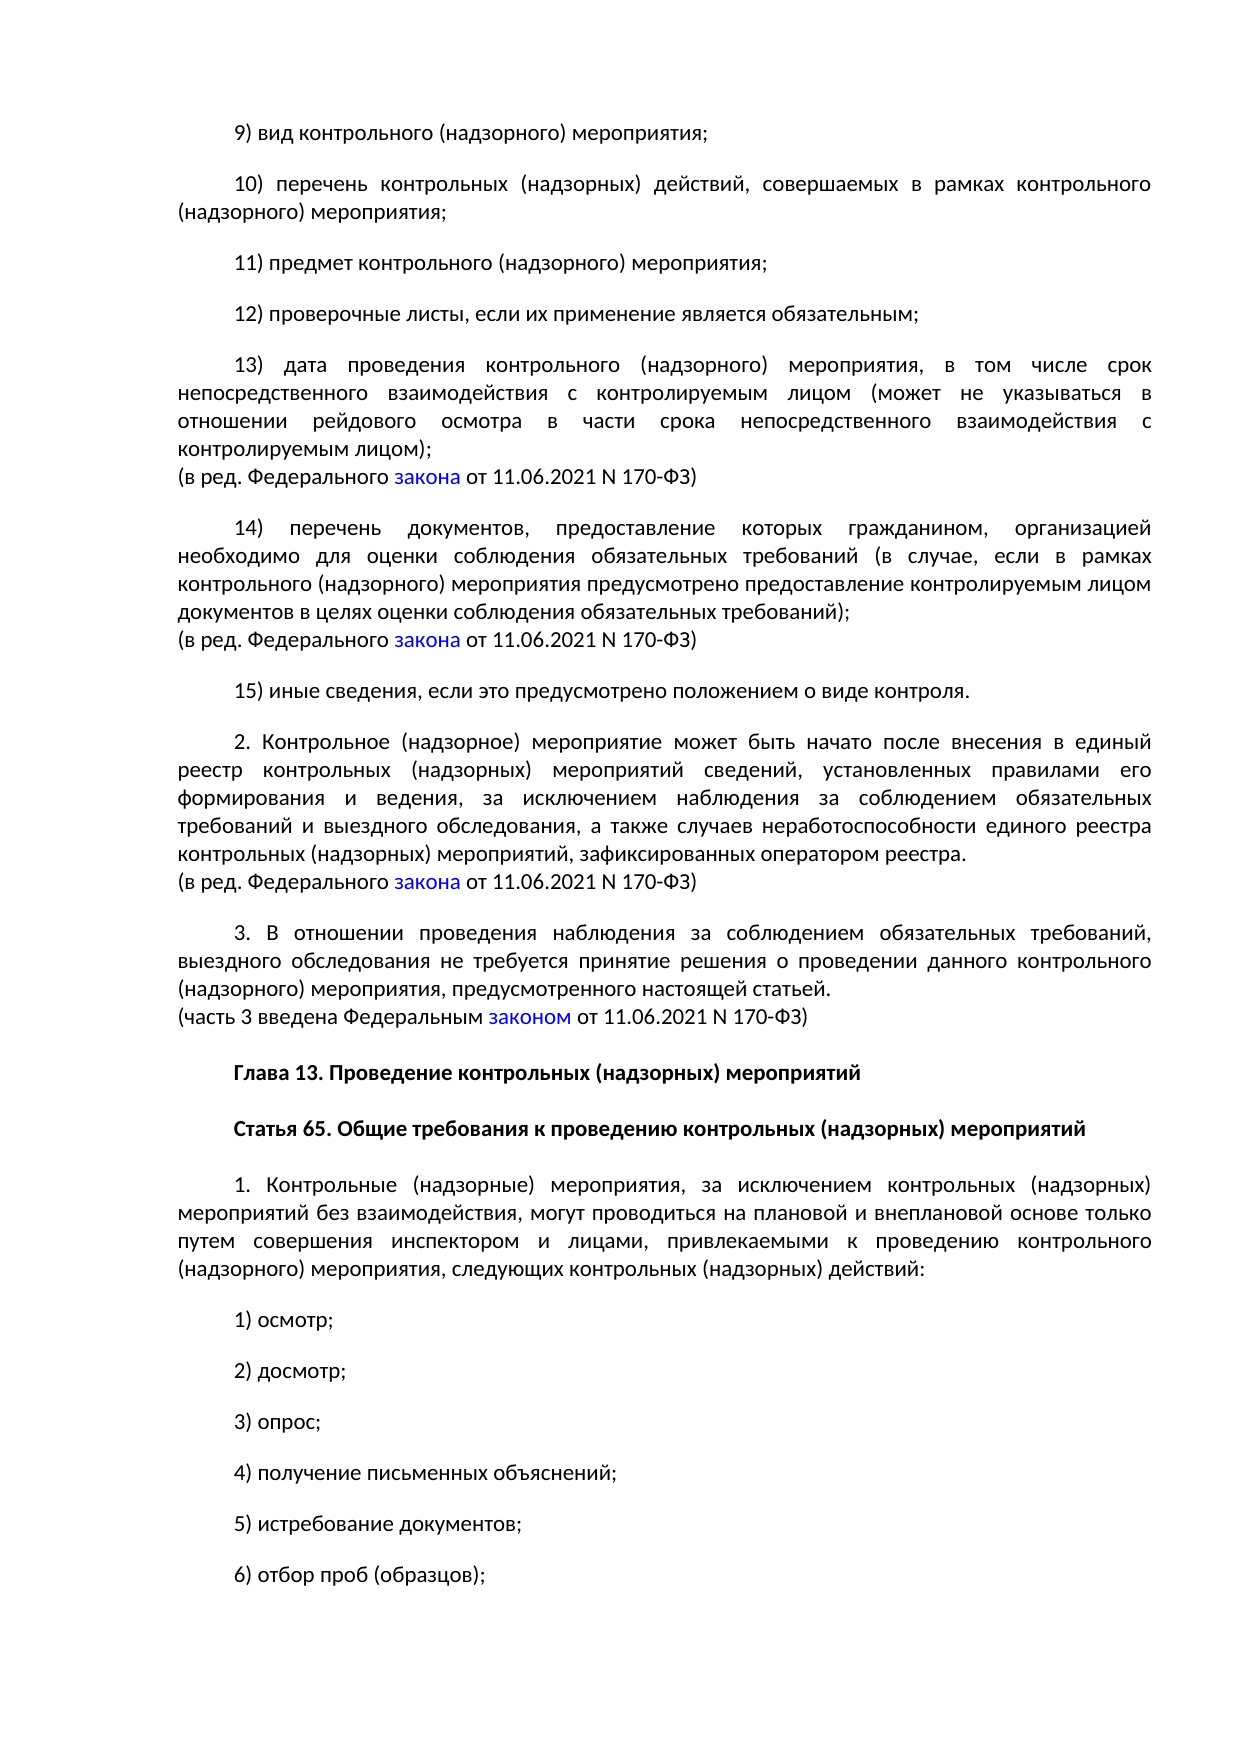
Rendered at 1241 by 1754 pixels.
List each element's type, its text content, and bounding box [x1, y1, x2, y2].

text 13) дата проведения контрольного (надзорного) мероприятия, в том числе срок непосредственного взаимодействия с контролируемым лицом (может не указываться в отношении рейдового осмотра в части срока непосредственного взаимодействия с контролируемым лицом); [177, 350, 1152, 462]
text 5) истребование документов; [177, 1509, 1152, 1537]
text 2) досмотр; [177, 1356, 1152, 1384]
text 3. В отношении проведения наблюдения за соблюдением обязательных требований, выездного обследования не требуется принятие решения о проведении данного контрольного (надзорного) мероприятия, предусмотренного настоящей статьей. [177, 918, 1152, 1002]
text 10) перечень контрольных (надзорных) действий, совершаемых в рамках контрольного (надзорного) мероприятия; [177, 169, 1152, 225]
text 14) перечень документов, предоставление которых гражданином, организацией необходимо для оценки соблюдения обязательных требований (в случае, если в рамках контрольного (надзорного) мероприятия предусмотрено предоставление контролируемым лицом документов в целях оценки соблюдения обязательных требований); [177, 513, 1152, 625]
text (часть 3 введена Федеральным законом от 11.06.2021 N 170-ФЗ) [177, 1002, 1152, 1030]
text 2. Контрольное (надзорное) мероприятие может быть начато после внесения в единый реестр контрольных (надзорных) мероприятий сведений, установленных правилами его формирования и ведения, за исключением наблюдения за соблюдением обязательных требований и выездного обследования, а также случаев неработоспособности единого реестра контрольных (надзорных) мероприятий, зафиксированных оператором реестра. [177, 727, 1152, 867]
text 1) осмотр; [177, 1305, 1152, 1333]
text 1. Контрольные (надзорные) мероприятия, за исключением контрольных (надзорных) мероприятий без взаимодействия, могут проводиться на плановой и внеплановой основе только путем совершения инспектором и лицами, привлекаемыми к проведению контрольного (надзорного) мероприятия, следующих контрольных (надзорных) действий: [177, 1170, 1152, 1282]
text (в ред. Федерального закона от 11.06.2021 N 170-ФЗ) [177, 462, 1152, 490]
title Глава 13. Проведение контрольных (надзорных) мероприятий [177, 1058, 1152, 1086]
title Статья 65. Общие требования к проведению контрольных (надзорных) мероприятий [177, 1114, 1152, 1142]
text 12) проверочные листы, если их применение является обязательным; [177, 299, 1152, 327]
text 9) вид контрольного (надзорного) мероприятия; [177, 118, 1152, 146]
text (в ред. Федерального закона от 11.06.2021 N 170-ФЗ) [177, 867, 1152, 895]
text 15) иные сведения, если это предусмотрено положением о виде контроля. [177, 676, 1152, 704]
text 4) получение письменных объяснений; [177, 1458, 1152, 1486]
text (в ред. Федерального закона от 11.06.2021 N 170-ФЗ) [177, 625, 1152, 653]
text 3) опрос; [177, 1407, 1152, 1435]
text 11) предмет контрольного (надзорного) мероприятия; [177, 248, 1152, 276]
text 6) отбор проб (образцов); [177, 1560, 1152, 1588]
